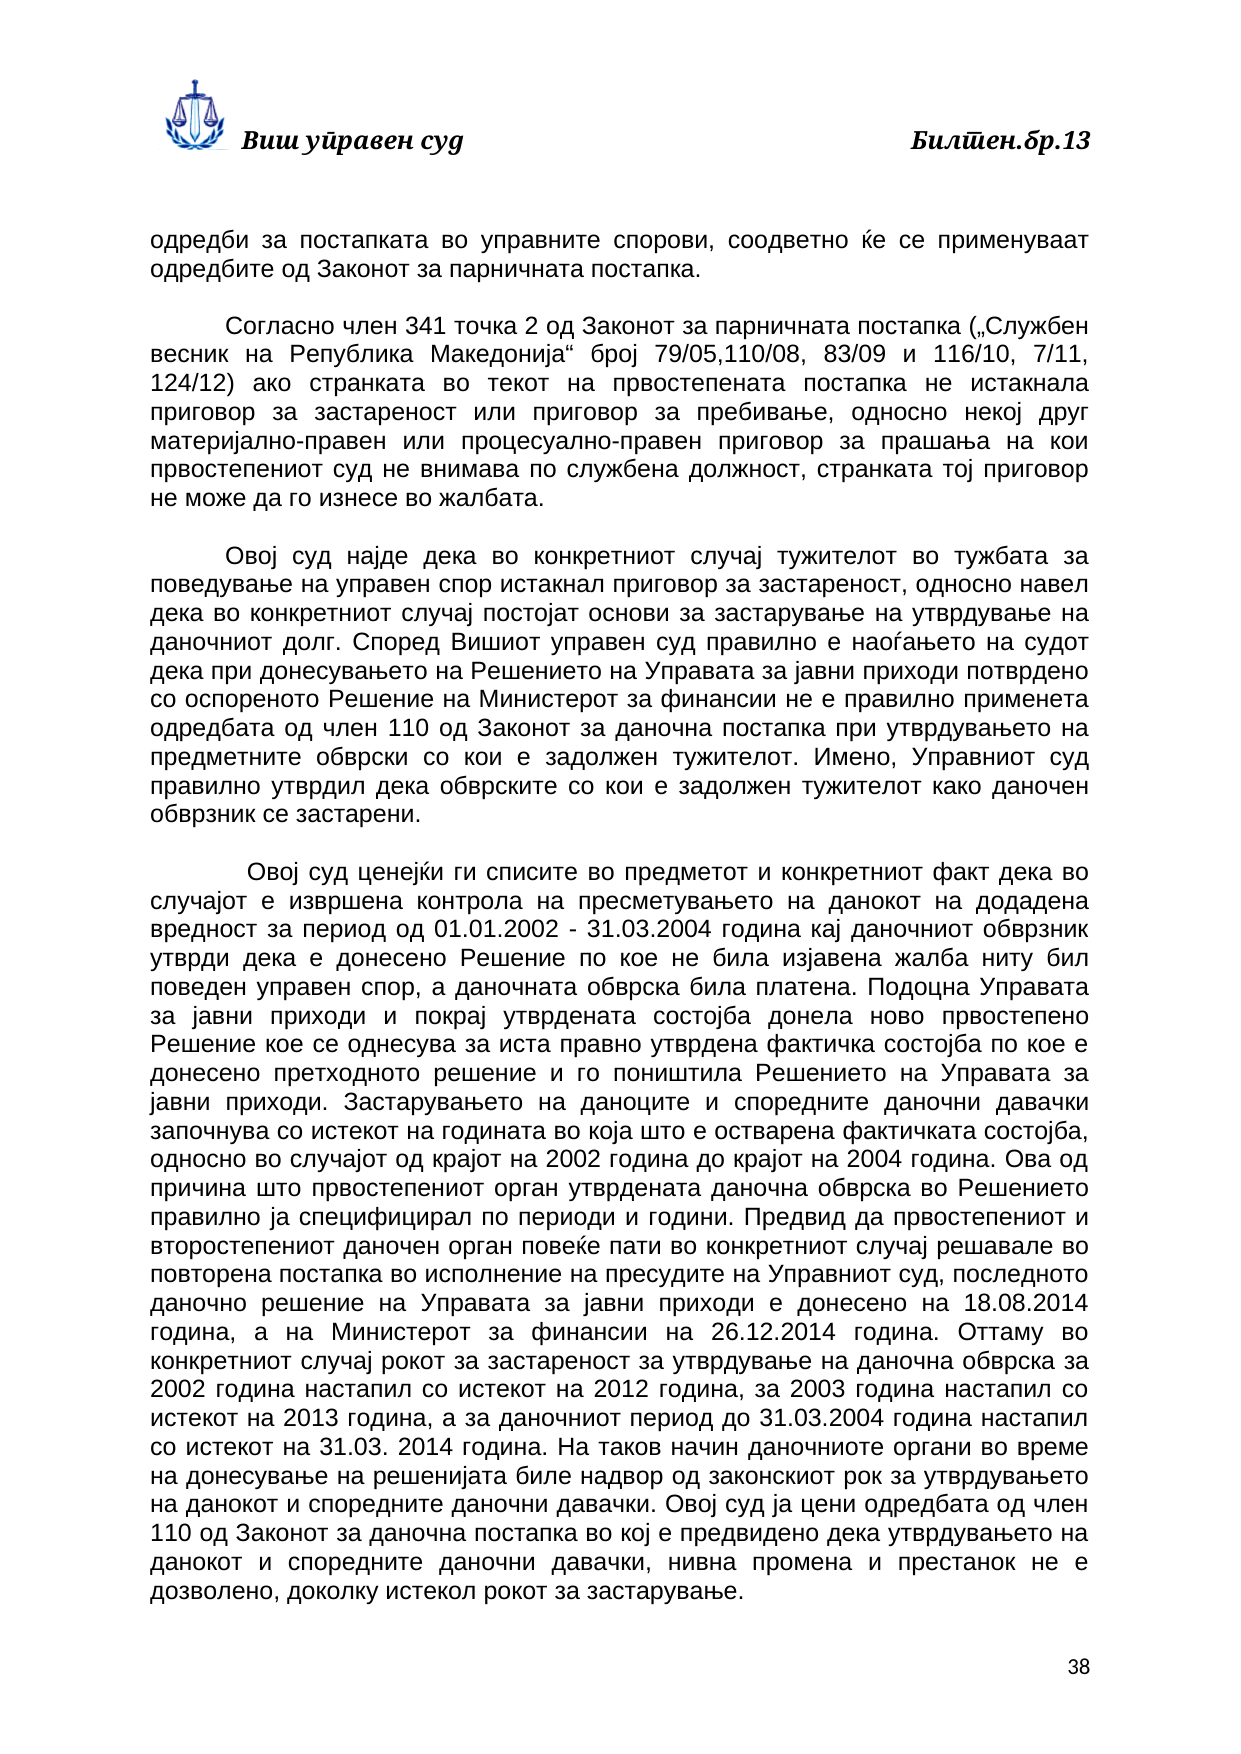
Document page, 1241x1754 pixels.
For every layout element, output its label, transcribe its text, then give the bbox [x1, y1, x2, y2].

picture [150, 73, 235, 150]
text Овој суд ценејќи ги списите во предметот и конкретниот факт дека во случајот е извршена контрола на пресметувањето на данокот на додадена вредност за период од 01.01.2002 - 31.03.2004 година кај даночниот обврзник утврди дека е донесено Решение по кое не била изјавена жалба ниту бил поведен управен спор, а даночната обврска била платена. Подоцна Управата за јавни приходи и покрај утврдената состојба донела ново првостепено Решение кое се однесува за иста правно утврдена фактичка состојба по кое е донесено претходното решение и го поништила Решението на Управата за јавни приходи. Застарувањето на даноците и споредните даночни давачки започнува со истекот на годината во која што е остварена фактичката состојба, односно во случајот од крајот на 2002 година до крајот на 2004 година. Ова од причина што првостепениот орган утврдената даночна обврска во Решението правилно ја специфицирал по периоди и години. Предвид да првостепениот и второстепениот даночен орган повеќе пати во конкретниот случај решавале во повторена постапка во исполнение на пресудите на Управниот суд, последното даночно решение на Управата за јавни приходи е донесено на 18.08.2014 година, а на Министерот за финансии на 26.12.2014 година. Оттаму во конкретниот случај рокот за застареност за утврдување на даночна обврска за 2002 година настапил со истекот на 2012 година, за 2003 година настапил со истекот на 2013 година, а за даночниот период до 31.03.2004 година настапил со истекот на 31.03. 2014 година. На таков начин даночниоте органи во време на донесување на решенијата биле надвор од законскиот рок за утврдувањето на данокот и споредните даночни давачки. Овој суд ја цени одредбата од член 110 од Законот за даночна постапка во кој е предвидено дека утврдувањето на данокот и споредните даночни давачки, нивна промена и престанок не е дозволено, доколку истекол рокот за застарување. [150, 857, 1090, 1604]
text Овој суд најде дека во конкретниот случај тужителот во тужбата за поведување на управен спор истакнал приговор за застареност, односно навел дека во конкретниот случај постојат основи за застарување на утврдување на даночниот долг. Според Вишиот управен суд правилно е наоѓањето на судот дека при донесувањето на Решението на Управата за јавни приходи потврдено со оспореното Решение на Министерот за финансии не е правилно применета одредбата од член 110 од Законот за даночна постапка при утврдувањето на предметните обврски со кои е задолжен тужителот. Имено, Управниот суд правилно утврдил дека обврските со кои е задолжен тужителот како даночен обврзник се застарени. [150, 541, 1090, 828]
text Согласно член 341 точка 2 од Законот за парничната постапка („Службен весник на Република Македонија“ број 79/05,110/08, 83/09 и 116/10, 7/11, 124/12) ако странката во текот на првостепената постапка не истакнала приговор за застареност или приговор за пребивање, односно некој друг материјално-правен или процесуално-правен приговор за прашања на кои првостепениот суд не внимава по службена должност, странката тој приговор не може да го изнесе во жалбата. [150, 311, 1090, 512]
